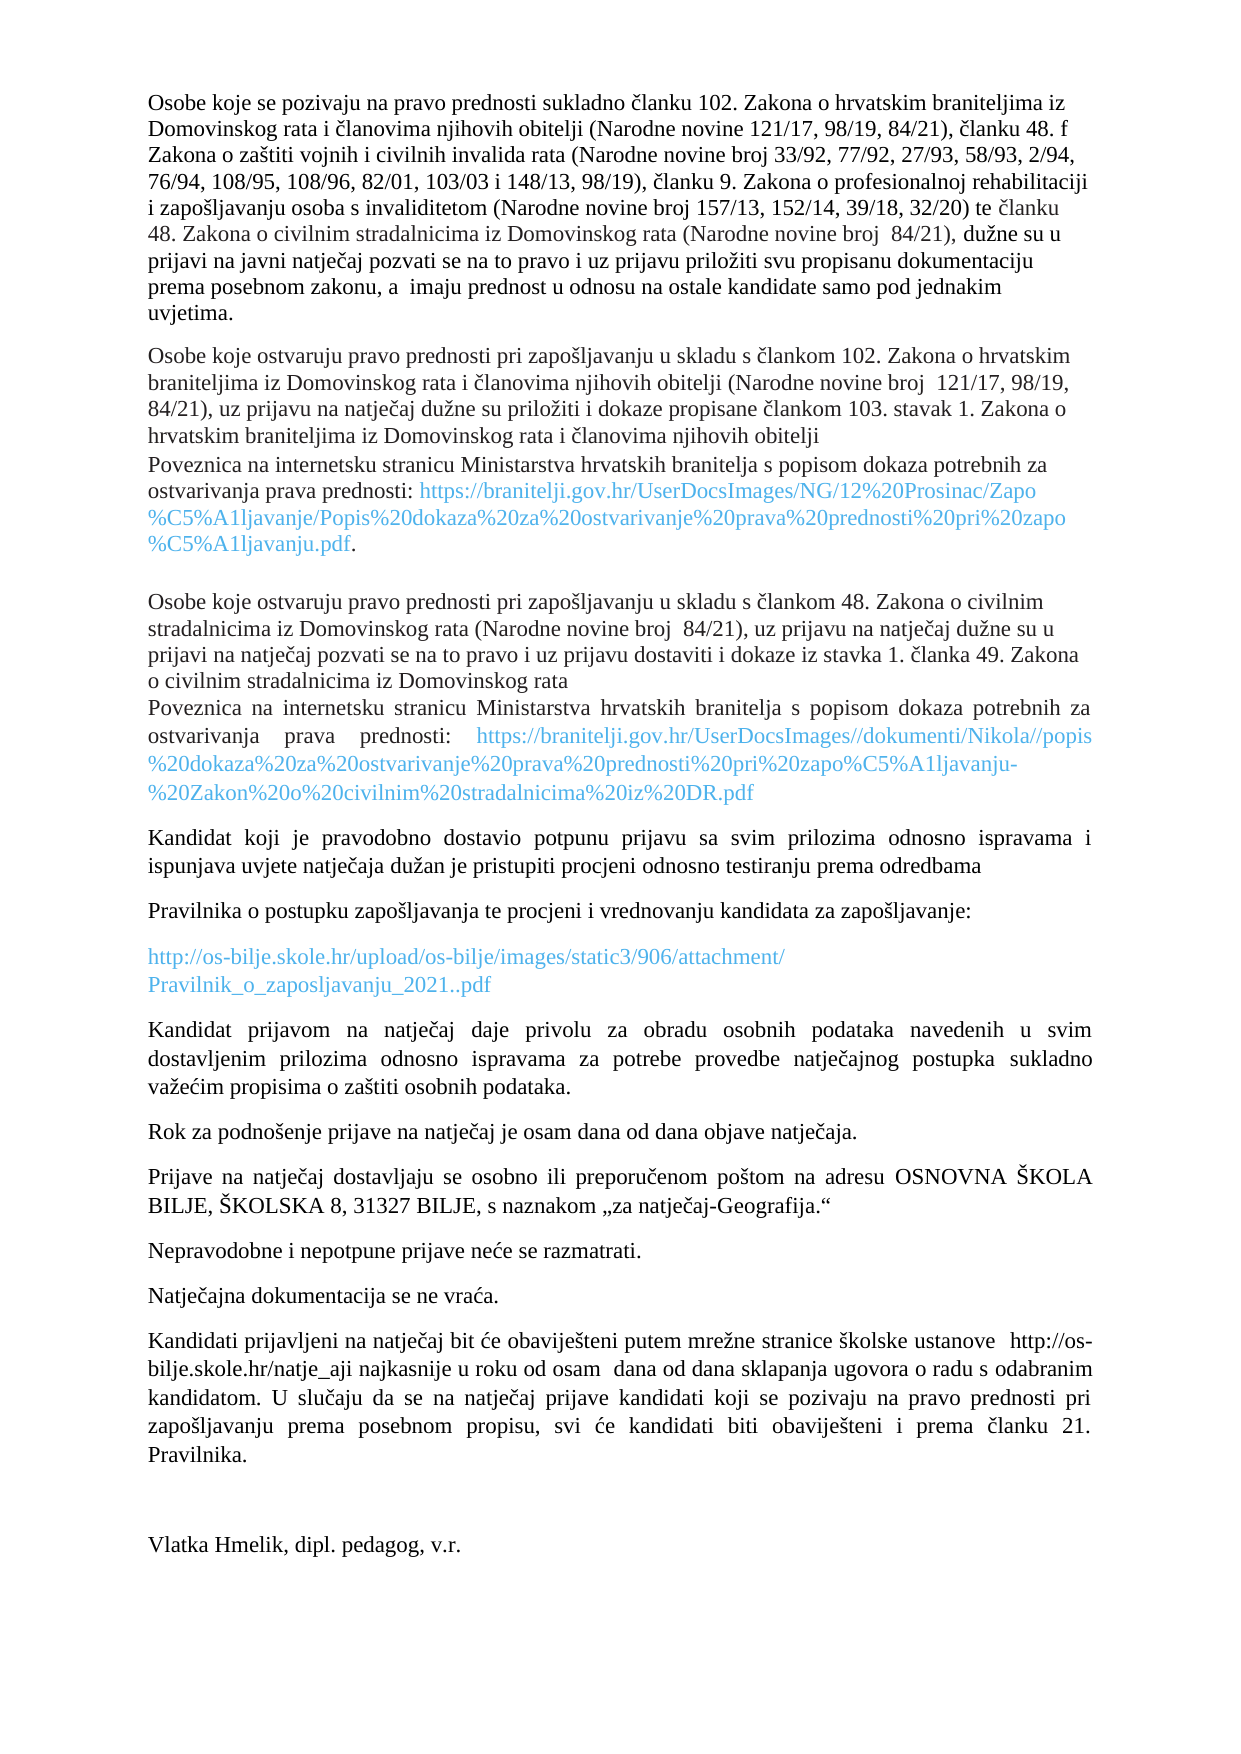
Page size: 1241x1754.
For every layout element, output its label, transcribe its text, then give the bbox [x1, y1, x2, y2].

text Kandidat prijavom na natječaj daje privolu za obradu osobnih podataka navedenih u svim dostavljenim prilozima odnosno ispravama za potrebe provedbe natječajnog postupka sukladno važećim propisima o zaštiti osobnih podataka. [148, 1016, 1093, 1099]
text Natječajna dokumentacija se ne vraća. [148, 1282, 1093, 1308]
text Vlatka Hmelik, dipl. pedagog, v.r. [148, 1531, 1093, 1557]
text Osobe koje ostvaruju pravo prednosti pri zapošljavanju u skladu s člankom 102. Zakona o hrvatskim braniteljima iz Domovinskog rata i članovima njihovih obitelji (Narodne novine broj 121/17, 98/19, 84/21), uz prijavu na natječaj dužne su priložiti i dokaze propisane člankom 103. stavak 1. Zakona o hrvatskim braniteljima iz Domovinskog rata i članovima njihovih obitelji [148, 343, 1093, 448]
text http://os-bilje.skole.hr/upload/os-bilje/images/static3/906/attachment/Pravilnik_o_zaposljavanju_2021..pdf [148, 943, 1093, 997]
text Osobe koje ostvaruju pravo prednosti pri zapošljavanju u skladu s člankom 48. Zakona o civilnim stradalnicima iz Domovinskog rata (Narodne novine broj 84/21), uz prijavu na natječaj dužne su u prijavi na natječaj pozvati se na to pravo i uz prijavu dostaviti i dokaze iz stavka 1. članka 49. Zakona o civilnim stradalnicima iz Domovinskog rata [148, 588, 1093, 694]
text Osobe koje se pozivaju na pravo prednosti sukladno članku 102. Zakona o hrvatskim braniteljima iz Domovinskog rata i članovima njihovih obitelji (Narodne novine 121/17, 98/19, 84/21), članku 48. f Zakona o zaštiti vojnih i civilnih invalida rata (Narodne novine broj 33/92, 77/92, 27/93, 58/93, 2/94, 76/94, 108/95, 108/96, 82/01, 103/03 i 148/13, 98/19), članku 9. Zakona o profesionalnoj rehabilitaciji i zapošljavanju osoba s invaliditetom (Narodne novine broj 157/13, 152/14, 39/18, 32/20) te članku 48. Zakona o civilnim stradalnicima iz Domovinskog rata (Narodne novine broj 84/21), dužne su u prijavi na javni natječaj pozvati se na to pravo i uz prijavu priložiti svu propisanu dokumentaciju prema posebnom zakonu, a imaju prednost u odnosu na ostale kandidate samo pod jednakim uvjetima. [148, 89, 1093, 326]
text Poveznica na internetsku stranicu Ministarstva hrvatskih branitelja s popisom dokaza potrebnih za ostvarivanja prava prednosti: https://branitelji.gov.hr/UserDocsImages//dokumenti/Nikola//popis%20dokaza%20za%20ostvarivanje%20prava%20prednosti%20pri%20zapo%C5%A1ljavanju-%20Zakon%20o%20civilnim%20stradalnicima%20iz%20DR.pdf [148, 694, 1093, 805]
text Prijave na natječaj dostavljaju se osobno ili preporučenom poštom na adresu OSNOVNA ŠKOLA BILJE, ŠKOLSKA 8, 31327 BILJE, s naznakom „za natječaj-Geografija.“ [148, 1163, 1093, 1218]
text Nepravodobne i nepotpune prijave neće se razmatrati. [148, 1237, 1093, 1263]
text Kandidati prijavljeni na natječaj bit će obaviješteni putem mrežne stranice školske ustanove http://os-bilje.skole.hr/natje_aji najkasnije u roku od osam dana od dana sklapanja ugovora o radu s odabranim kandidatom. U slučaju da se na natječaj prijave kandidati koji se pozivaju na pravo prednosti pri zapošljavanju prema posebnom propisu, svi će kandidati biti obaviješteni i prema članku 21. Pravilnika. [148, 1327, 1093, 1467]
text Kandidat koji je pravodobno dostavio potpunu prijavu sa svim prilozima odnosno ispravama i ispunjava uvjete natječaja dužan je pristupiti procjeni odnosno testiranju prema odredbama [148, 824, 1093, 879]
text Pravilnika o postupku zapošljavanja te procjeni i vrednovanju kandidata za zapošljavanje: [148, 898, 1093, 924]
text Rok za podnošenje prijave na natječaj je osam dana od dana objave natječaja. [148, 1118, 1093, 1144]
text Poveznica na internetsku stranicu Ministarstva hrvatskih branitelja s popisom dokaza potrebnih za ostvarivanja prava prednosti: https://branitelji.gov.hr/UserDocsImages/NG/12%20Prosinac/Zapo%C5%A1ljavanje/Popis%20dokaza%20za%20ostvarivanje%20prava%20prednosti%20pri%20zapo%C5%A1ljavanju.pdf. [148, 451, 1093, 556]
